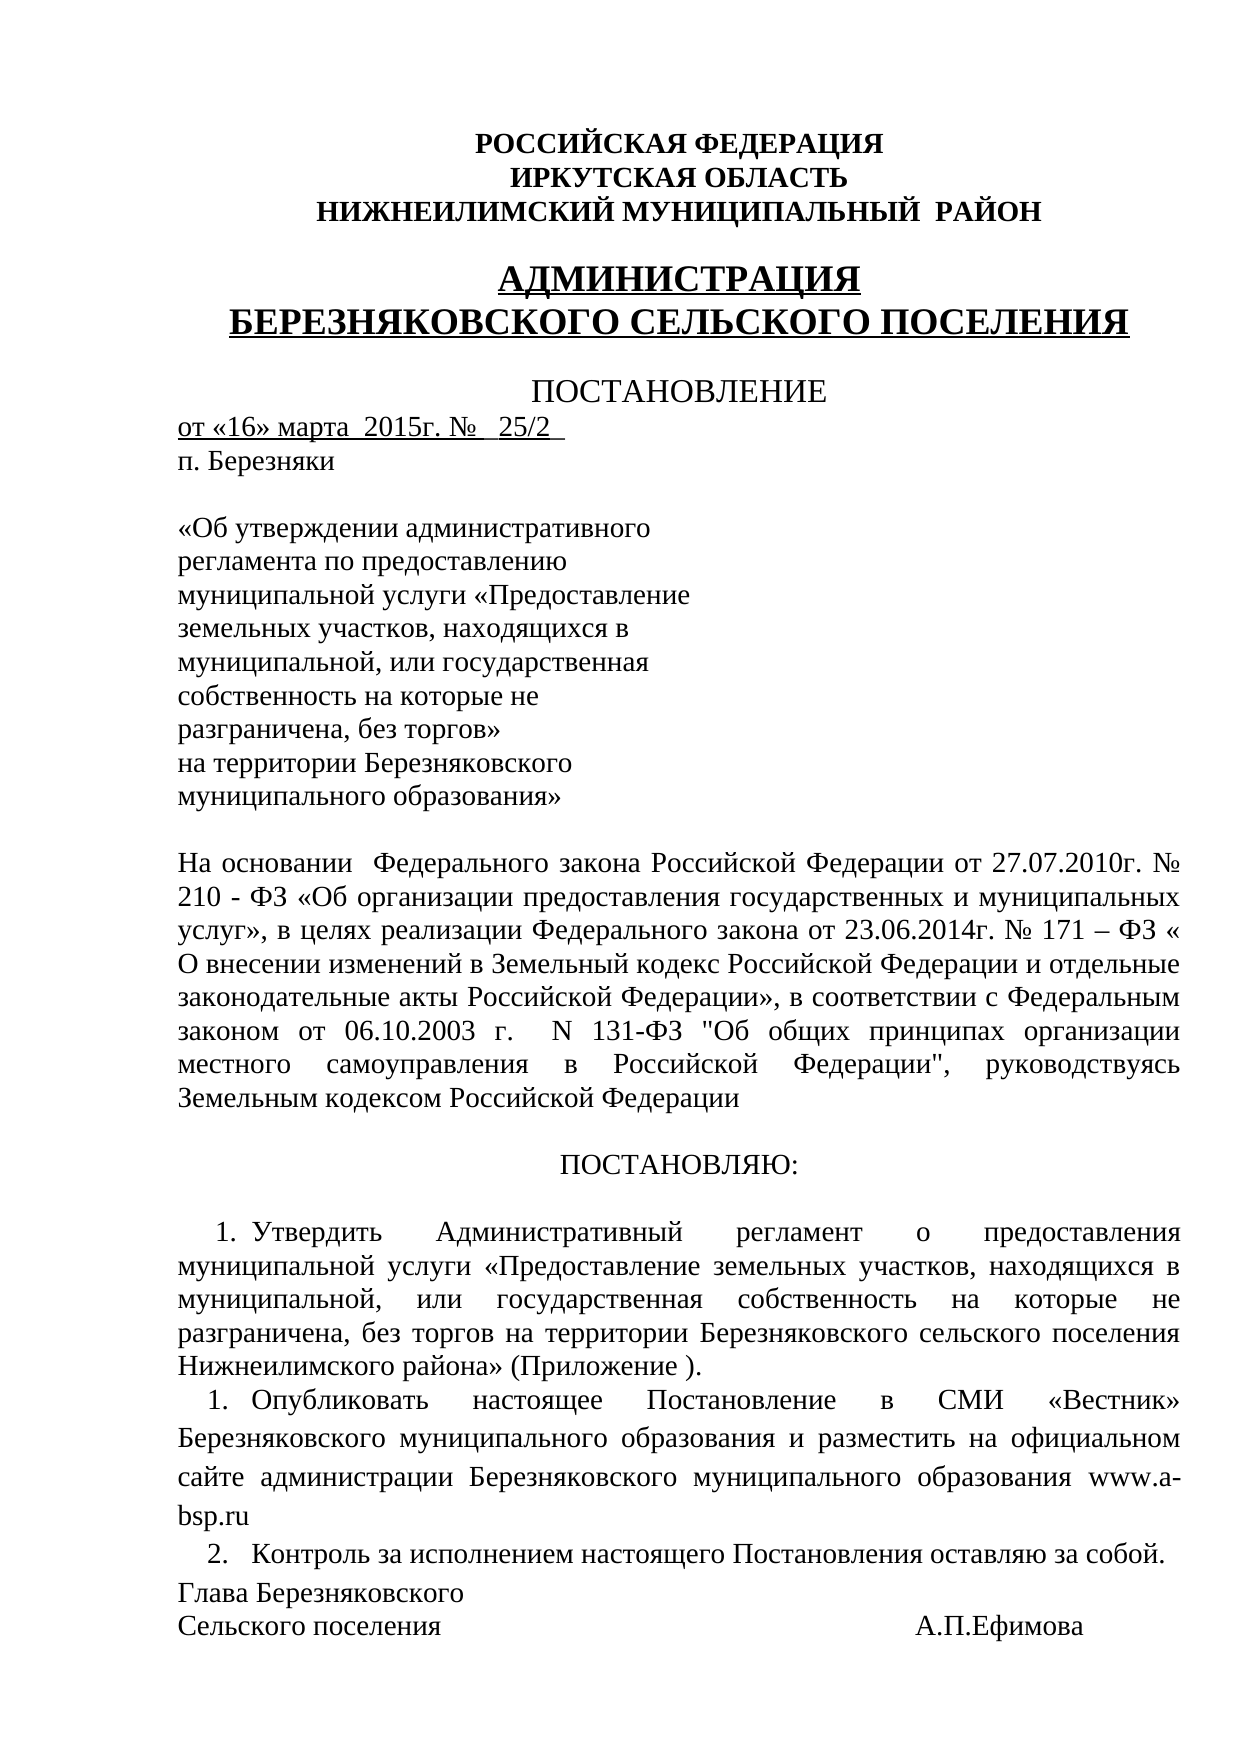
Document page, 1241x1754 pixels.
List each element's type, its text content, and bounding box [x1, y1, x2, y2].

text «Об утверждении административного [177, 510, 1181, 543]
text земельных участков, находящихся в [177, 611, 1181, 644]
text на территории Березняковского [177, 745, 1181, 778]
text АДМИНИСТРАЦИЯ [177, 256, 1181, 299]
text собственность на которые не [177, 678, 1181, 711]
text ИРКУТСКАЯ ОБЛАСТЬ [177, 160, 1181, 194]
text регламента по предоставлению [177, 543, 1181, 577]
text п. Березняки [177, 443, 1181, 476]
text от «16» марта 2015г. № _25/2_ [177, 409, 1181, 443]
list Опубликовать настоящее Постановление в СМИ «Вестник» Березняковского муниципального образования и разместить на официальном сайте администрации Березняковского муниципального образования www.a-bsp.ru [177, 1382, 1181, 1531]
text ПОСТАНОВЛЯЮ: [177, 1147, 1181, 1181]
text БЕРЕЗНЯКОВСКОГО СЕЛЬСКОГО ПОСЕЛЕНИЯ [177, 299, 1181, 342]
text РОССИЙСКАЯ ФЕДЕРАЦИЯ [177, 127, 1181, 160]
text муниципальной услуги «Предоставление [177, 577, 1181, 611]
text муниципального образования» [177, 778, 1181, 812]
list Сельского поселения А.П.Ефимова [177, 1608, 1181, 1642]
text муниципальной, или государственная [177, 644, 1181, 678]
text НИЖНЕИЛИМСКИЙ МУНИЦИПАЛЬНЫЙ РАЙОН [177, 194, 1181, 227]
text разграничена, без торгов» [177, 711, 1181, 745]
list Глава Березняковского [177, 1575, 1181, 1608]
text Постановление [177, 371, 1181, 409]
text На основании Федерального закона Российской Федерации от 27.07.2010г. № 210 - ФЗ «Об организации предоставления государственных и муниципальных услуг», в целях реализации Федерального закона от 23.06.2014г. № 171 – ФЗ « О внесении изменений в Земельный кодекс Российской Федерации и отдельные законодательные акты Российской Федерации», в соответствии с Федеральным законом от 06.10.2003 г. N 131-ФЗ "Об общих принципах организации местного самоуправления в Российской Федерации", руководствуясь Земельным кодексом Российской Федерации [177, 845, 1181, 1114]
list Утвердить Административный регламент о предоставления муниципальной услуги «Предоставление земельных участков, находящихся в муниципальной, или государственная собственность на которые не разграничена, без торгов на территории Березняковского сельского поселения Нижнеилимского района» (Приложение ). [177, 1214, 1181, 1382]
list Контроль за исполнением настоящего Постановления оставляю за собой. [177, 1536, 1181, 1570]
